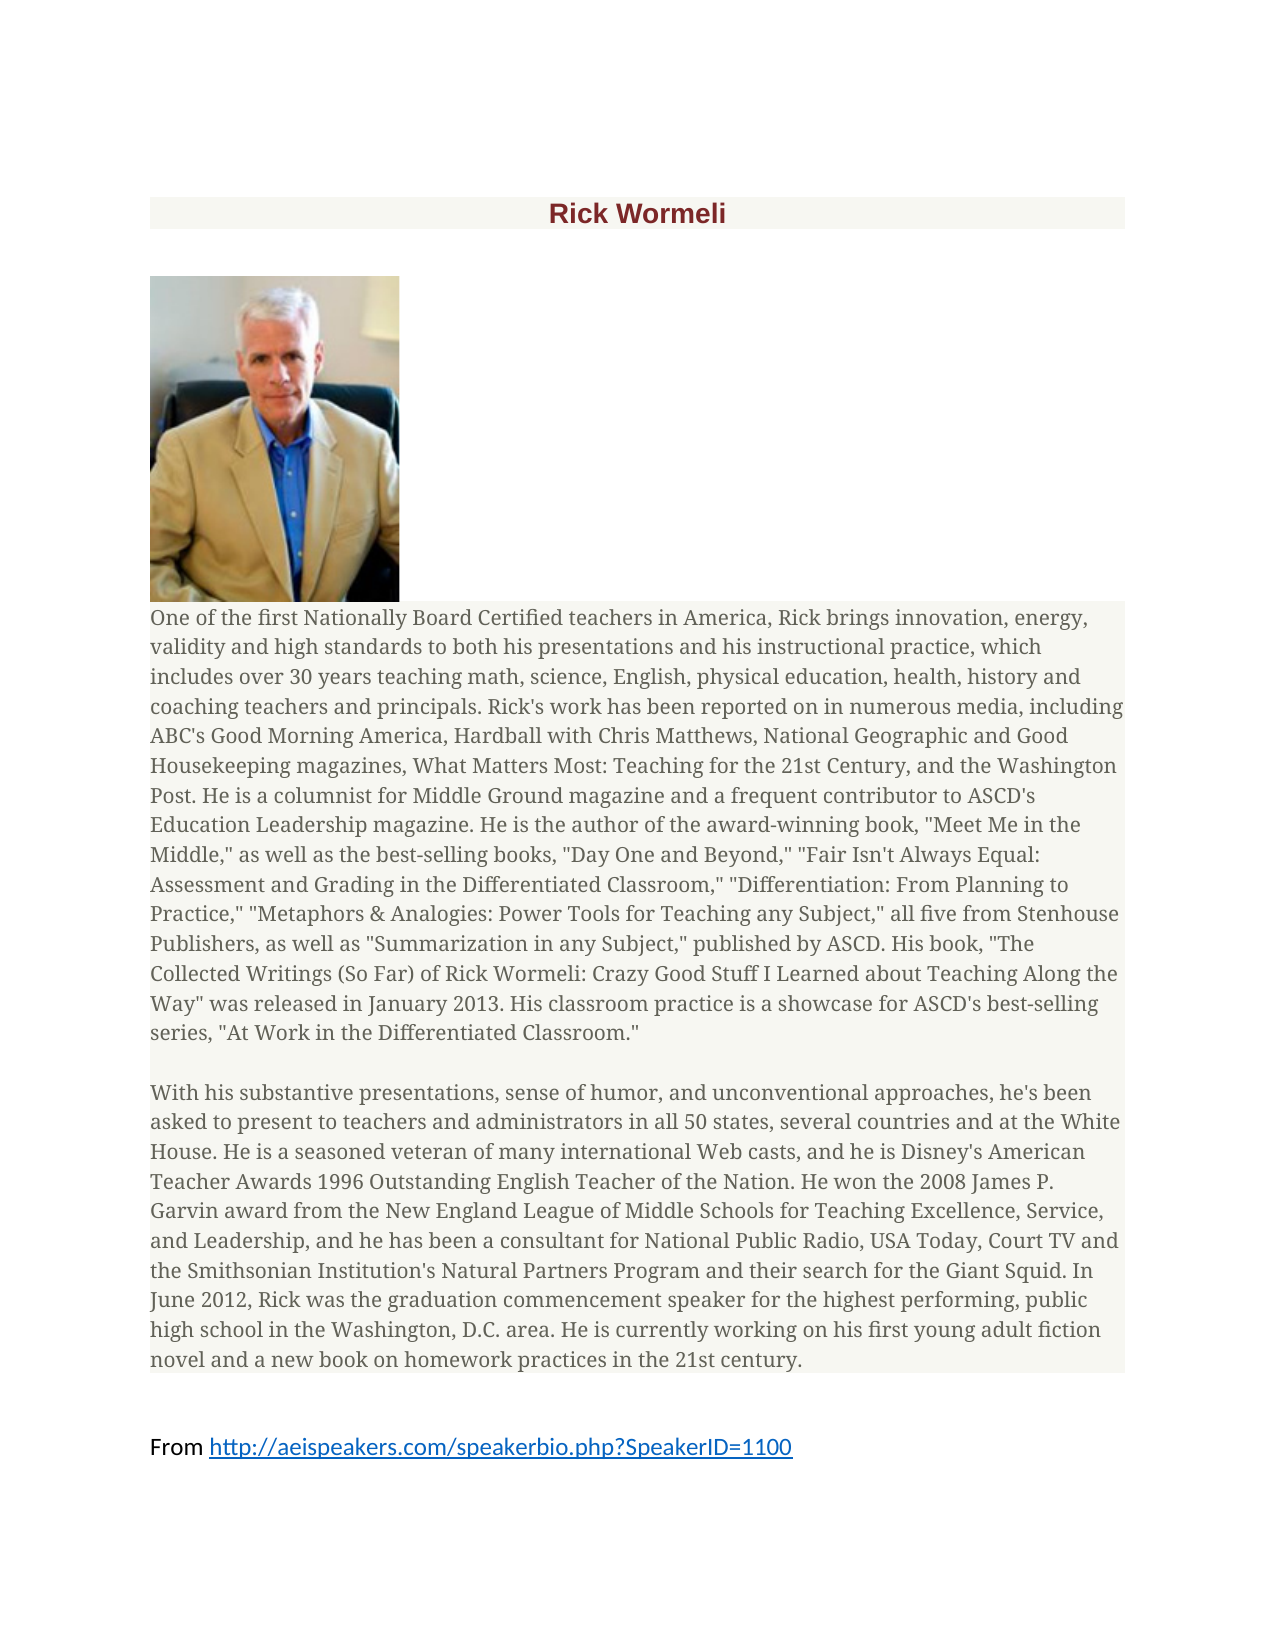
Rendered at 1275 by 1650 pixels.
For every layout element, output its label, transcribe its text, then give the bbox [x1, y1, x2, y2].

text Rick Wormeli [150, 197, 1125, 229]
picture [150, 276, 400, 602]
text One of the first Nationally Board Certified teachers in America, Rick brings innovation, energy, validity and high standards to both his presentations and his instructional practice, which includes over 30 years teaching math, science, English, physical education, health, history and coaching teachers and principals. Rick's work has been reported on in numerous media, including ABC's Good Morning America, Hardball with Chris Matthews, National Geographic and Good Housekeeping magazines, What Matters Most: Teaching for the 21st Century, and the Washington Post. He is a columnist for Middle Ground magazine and a frequent contributor to ASCD's Education Leadership magazine. He is the author of the award-winning book, "Meet Me in the Middle," as well as the best-selling books, "Day One and Beyond," "Fair Isn't Always Equal: Assessment and Grading in the Differentiated Classroom," "Differentiation: From Planning to Practice," "Metaphors & Analogies: Power Tools for Teaching any Subject," all five from Stenhouse Publishers, as well as "Summarization in any Subject," published by ASCD. His book, "The Collected Writings (So Far) of Rick Wormeli: Crazy Good Stuff I Learned about Teaching Along the Way" was released in January 2013. His classroom practice is a showcase for ASCD's best-selling series, "At Work in the Differentiated Classroom." With his substantive presentations, sense of humor, and unconventional approaches, he's been asked to present to teachers and administrators in all 50 states, several countries and at the White House. He is a seasoned veteran of many international Web casts, and he is Disney's American Teacher Awards 1996 Outstanding English Teacher of the Nation. He won the 2008 James P. Garvin award from the New England League of Middle Schools for Teaching Excellence, Service, and Leadership, and he has been a consultant for National Public Radio, USA Today, Court TV and the Smithsonian Institution's Natural Partners Program and their search for the Giant Squid. In June 2012, Rick was the graduation commencement speaker for the highest performing, public high school in the Washington, D.C. area. He is currently working on his first young adult fiction novel and a new book on homework practices in the 21st century. [150, 601, 1125, 1373]
text From http://aeispeakers.com/speakerbio.php?SpeakerID=1100 [150, 1431, 1125, 1462]
